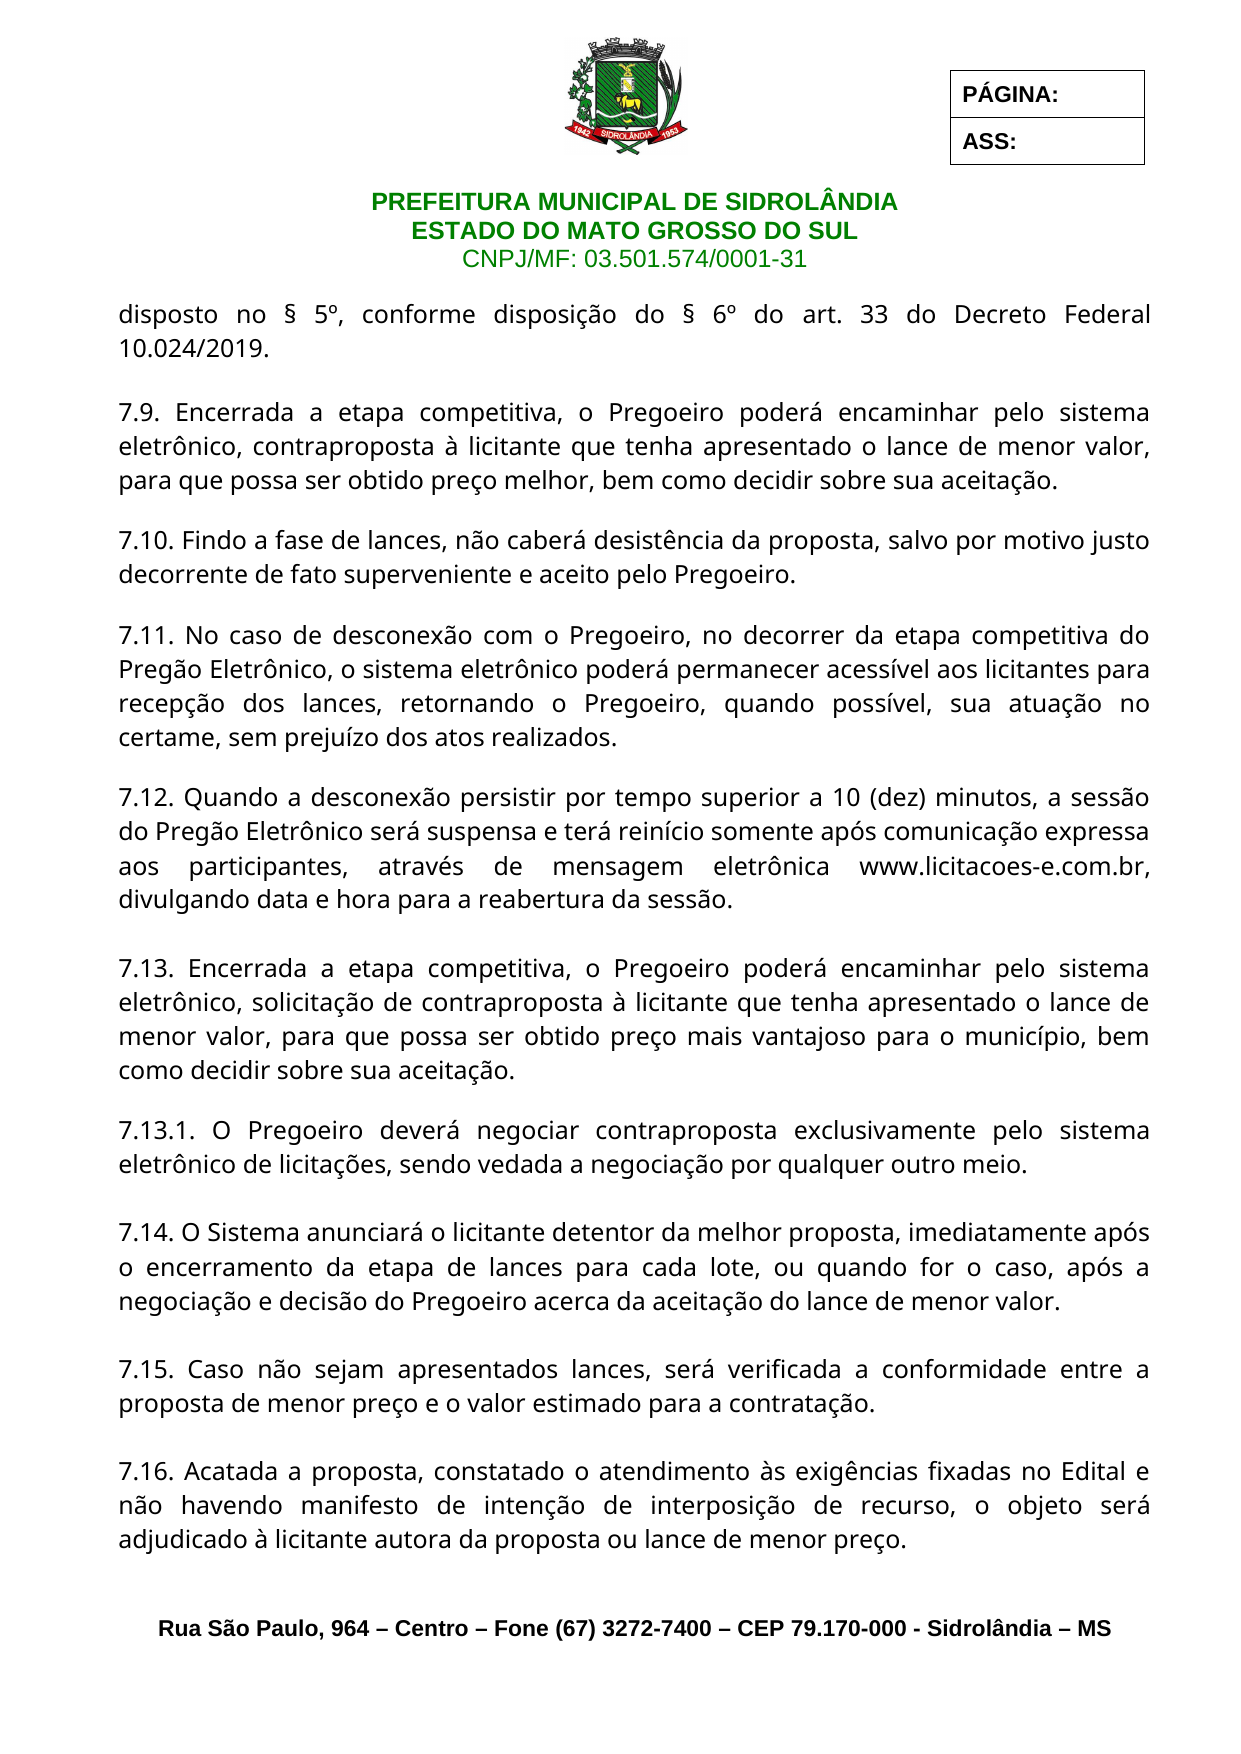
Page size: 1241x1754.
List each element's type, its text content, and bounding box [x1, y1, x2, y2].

picture [564, 37, 688, 155]
text 7.13.1. O Pregoeiro deverá negociar contraproposta exclusivamente pelo sistema eletrônico de licitações, sendo vedada a negociação por qualquer outro meio. [118, 1113, 1152, 1181]
text 7.10. Findo a fase de lances, não caberá desistência da proposta, salvo por motivo justo decorrente de fato superveniente e aceito pelo Pregoeiro. [118, 523, 1152, 591]
text 7.13. Encerrada a etapa competitiva, o Pregoeiro poderá encaminhar pelo sistema eletrônico, solicitação de contraproposta à licitante que tenha apresentado o lance de menor valor, para que possa ser obtido preço mais vantajoso para o município, bem como decidir sobre sua aceitação. [118, 950, 1152, 1087]
text 7.9. Encerrada a etapa competitiva, o Pregoeiro poderá encaminhar pelo sistema eletrônico, contraproposta à licitante que tenha apresentado o lance de menor valor, para que possa ser obtido preço melhor, bem como decidir sobre sua aceitação. [118, 394, 1152, 497]
text 7.16. Acatada a proposta, constatado o atendimento às exigências fixadas no Edital e não havendo manifesto de intenção de interposição de recurso, o objeto será adjudicado à licitante autora da proposta ou lance de menor preço. [118, 1453, 1152, 1556]
text 7.14. O Sistema anunciará o licitante detentor da melhor proposta, imediatamente após o encerramento da etapa de lances para cada lote, ou quando for o caso, após a negociação e decisão do Pregoeiro acerca da aceitação do lance de menor valor. [118, 1215, 1152, 1317]
text 7.11. No caso de desconexão com o Pregoeiro, no decorrer da etapa competitiva do Pregão Eletrônico, o sistema eletrônico poderá permanecer acessível aos licitantes para recepção dos lances, retornando o Pregoeiro, quando possível, sua atuação no certame, sem prejuízo dos atos realizados. [118, 617, 1152, 754]
text 7.15. Caso não sejam apresentados lances, será verificada a conformidade entre a proposta de menor preço e o valor estimado para a contratação. [118, 1351, 1152, 1419]
text 7.12. Quando a desconexão persistir por tempo superior a 10 (dez) minutos, a sessão do Pregão Eletrônico será suspensa e terá reinício somente após comunicação expressa aos participantes, através de mensagem eletrônica www.licitacoes-e.com.br, divulgando data e hora para a reabertura da sessão. [118, 780, 1152, 916]
